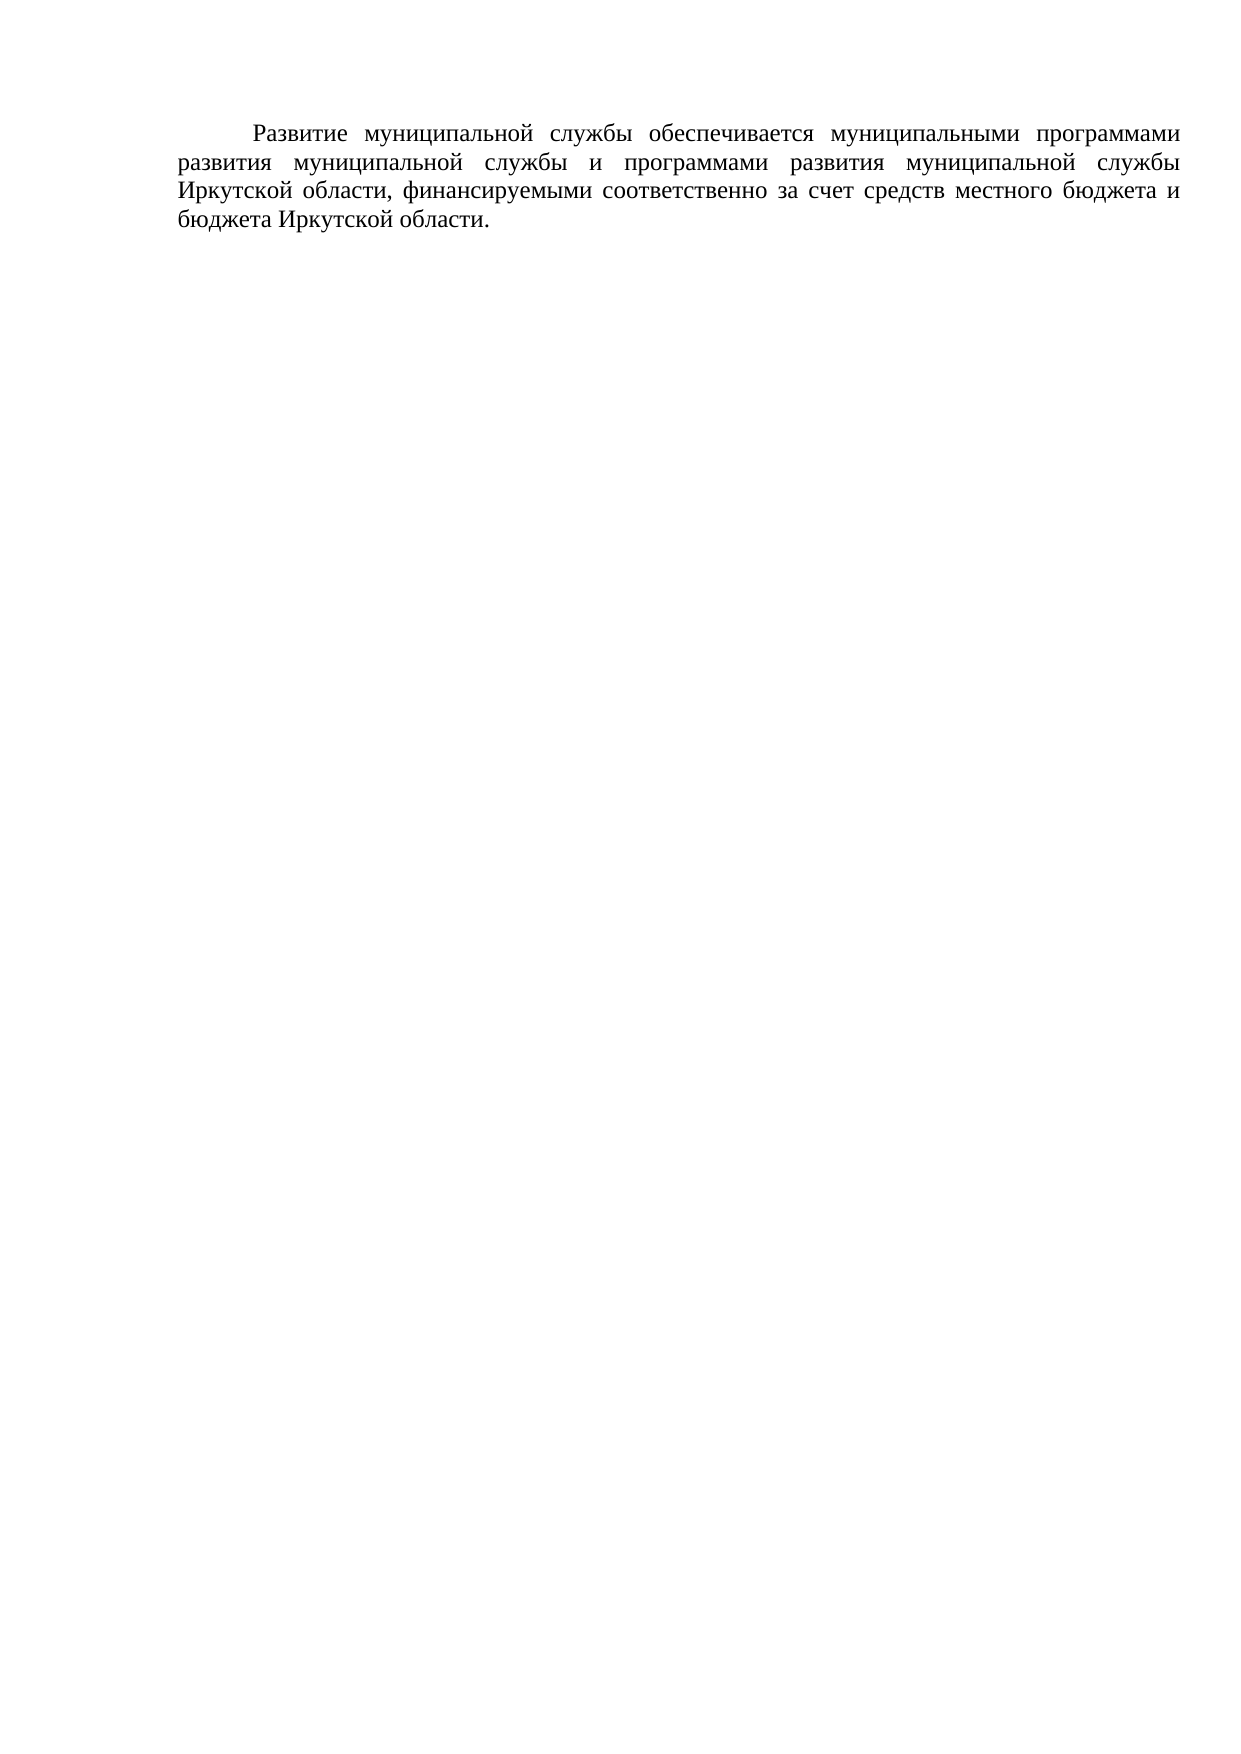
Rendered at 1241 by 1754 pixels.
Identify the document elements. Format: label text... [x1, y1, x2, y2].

text Развитие муниципальной службы обеспечивается муниципальными программами развития муниципальной службы и программами развития муниципальной службы Иркутской области, финансируемыми соответственно за счет средств местного бюджета и бюджета Иркутской области. [177, 118, 1181, 233]
